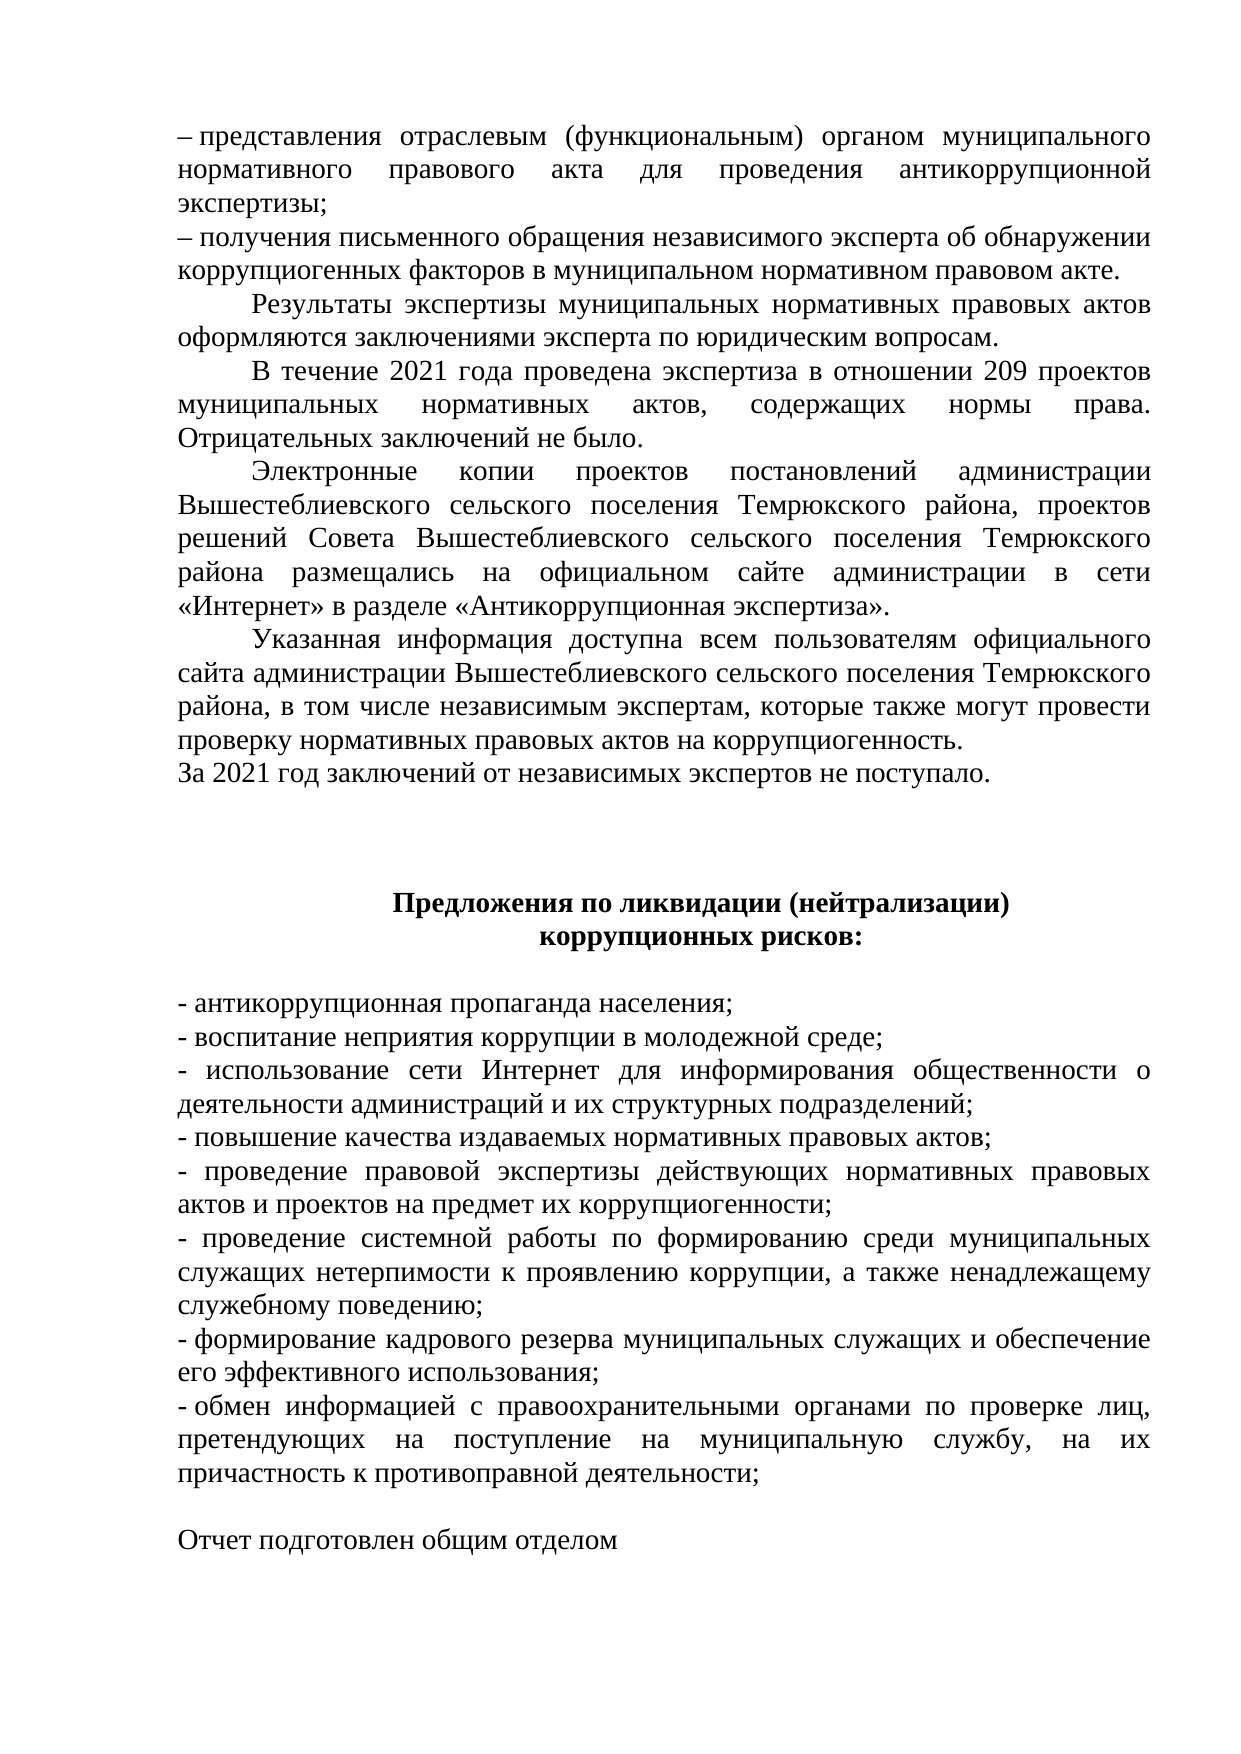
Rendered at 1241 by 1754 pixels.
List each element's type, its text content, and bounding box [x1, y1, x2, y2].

text - воспитание неприятия коррупции в молодежной среде; [177, 1019, 1152, 1052]
text коррупционных рисков: [177, 918, 1152, 952]
text Электронные копии проектов постановлений администрации Вышестеблиевского сельского поселения Темрюкского района, проектов решений Совета Вышестеблиевского сельского поселения Темрюкского района размещались на официальном сайте администрации в сети «Интернет» в разделе «Антикоррупционная экспертиза». [177, 453, 1152, 621]
text - антикоррупционная пропаганда населения; [177, 985, 1152, 1019]
text - проведение системной работы по формированию среди муниципальных служащих нетерпимости к проявлению коррупции, а также ненадлежащему служебному поведению; [177, 1220, 1152, 1321]
text - использование сети Интернет для информирования общественности о деятельности администраций и их структурных подразделений; [177, 1052, 1152, 1119]
text Результаты экспертизы муниципальных нормативных правовых актов оформляются заключениями эксперта по юридическим вопросам. [177, 286, 1152, 353]
text Отчет подготовлен общим отделом [177, 1522, 1152, 1556]
text - проведение правовой экспертизы действующих нормативных правовых актов и проектов на предмет их коррупциогенности; [177, 1153, 1152, 1220]
text В течение 2021 года проведена экспертиза в отношении 209 проектов муниципальных нормативных актов, содержащих нормы права. Отрицательных заключений не было. [177, 353, 1152, 453]
text Предложения по ликвидации (нейтрализации) [177, 885, 1152, 918]
text - повышение качества издаваемых нормативных правовых актов; [177, 1119, 1152, 1153]
text - обмен информацией с правоохранительными органами по проверке лиц, претендующих на поступление на муниципальную службу, на их причастность к противоправной деятельности; [177, 1388, 1152, 1488]
text Указанная информация доступна всем пользователям официального сайта администрации Вышестеблиевского сельского поселения Темрюкского района, в том числе независимым экспертам, которые также могут провести проверку нормативных правовых актов на коррупциогенность. [177, 621, 1152, 755]
text – получения письменного обращения независимого эксперта об обнаружении коррупциогенных факторов в муниципальном нормативном правовом акте. [177, 219, 1152, 286]
text За 2021 год заключений от независимых экспертов не поступало. [177, 755, 1152, 789]
text – представления отраслевым (функциональным) органом муниципального нормативного правового акта для проведения антикоррупционной экспертизы; [177, 118, 1152, 219]
text - формирование кадрового резерва муниципальных служащих и обеспечение его эффективного использования; [177, 1321, 1152, 1388]
